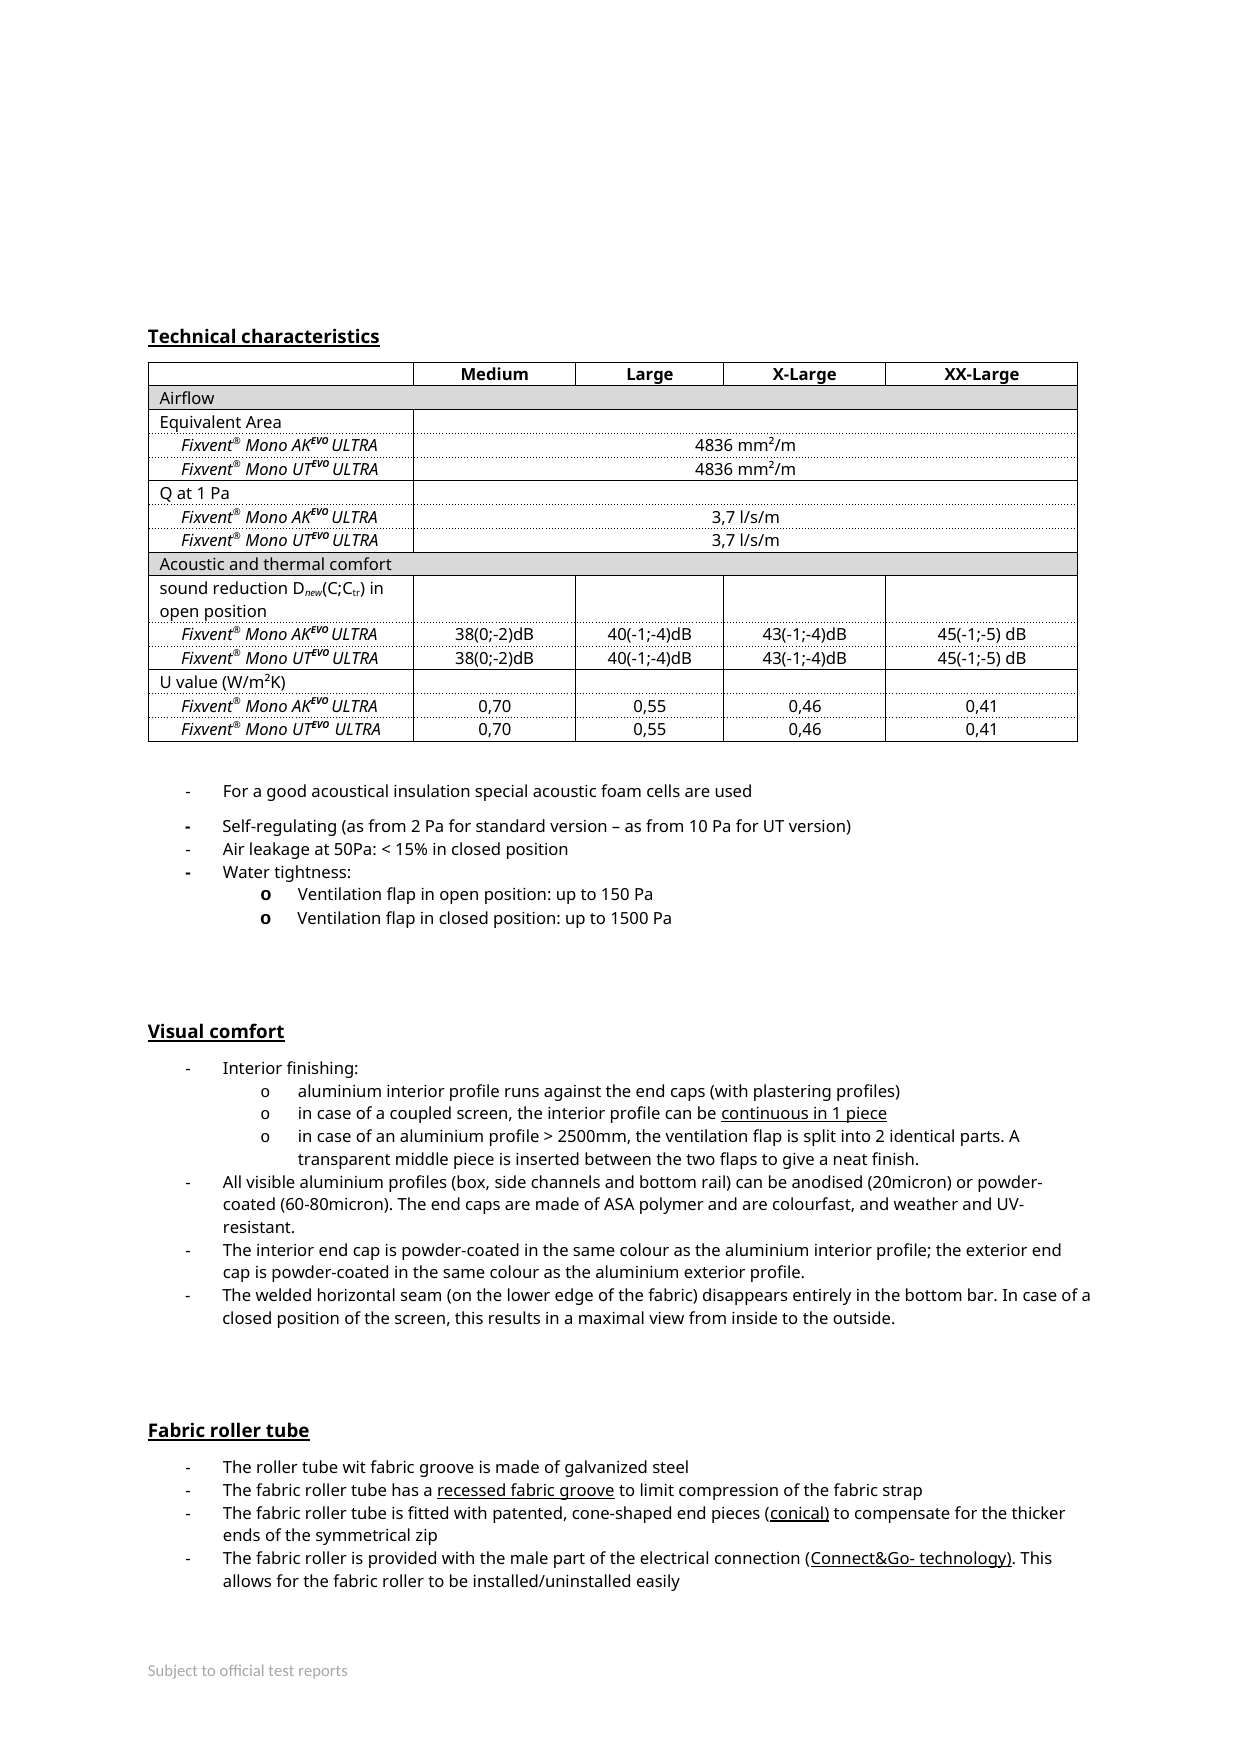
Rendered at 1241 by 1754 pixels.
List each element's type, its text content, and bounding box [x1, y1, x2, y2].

table_cell 0,70 [414, 717, 575, 741]
table_cell Fixvent® Mono UTevo ULTRA [149, 528, 413, 552]
list The welded horizontal seam (on the lower edge of the fabric) disappears entirely in the bottom bar. In case of a closed position of the screen, this results in a maximal view from inside to the outside. [185, 1284, 1093, 1329]
text Visual comfort [148, 1018, 1093, 1044]
list The roller tube wit fabric groove is made of galvanized steel [185, 1456, 1093, 1478]
table_cell Acoustic and thermal comfort [149, 553, 1077, 575]
table_cell 40(-1;-4)dB [576, 622, 723, 646]
list For a good acoustical insulation special acoustic foam cells are used [185, 780, 1093, 802]
table_cell 0,55 [576, 717, 723, 741]
list The fabric roller is provided with the male part of the electrical connection (Connect&Go- technology). This allows for the fabric roller to be installed/uninstalled easily [185, 1547, 1093, 1592]
table_cell Equivalent Area [149, 410, 413, 433]
table_cell [886, 670, 1077, 693]
table_cell [414, 481, 1077, 504]
table_cell 3,7 l/s/m [414, 528, 1077, 552]
table_cell Fixvent® Mono UTevo ULTRA [149, 646, 413, 669]
table_cell U value (W/m²K) [149, 670, 413, 693]
table_cell Fixvent® Mono AKevo ULTRA [149, 433, 413, 457]
list aluminium interior profile runs against the end caps (with plastering profiles) [260, 1079, 1093, 1102]
list in case of an aluminium profile > 2500mm, the ventilation flap is split into 2 identical parts. A transparent middle piece is inserted between the two flaps to give a neat finish. [260, 1125, 1093, 1170]
table_cell Q at 1 Pa [149, 481, 413, 504]
table_cell 4836 mm²/m [414, 433, 1077, 457]
text Fabric roller tube [148, 1418, 1093, 1443]
table_cell Fixvent® Mono AKevo ULTRA [149, 622, 413, 646]
text Technical characteristics [148, 324, 1093, 349]
list All visible aluminium profiles (box, side channels and bottom rail) can be anodised (20micron) or powder-coated (60-80micron). The end caps are made of ASA polymer and are colourfast, and weather and UV-resistant. [185, 1170, 1093, 1238]
list Interior finishing: [185, 1056, 1093, 1079]
table_cell [414, 410, 1077, 433]
table_cell 0,46 [724, 693, 885, 717]
table_cell 38(0;-2)dB [414, 622, 575, 646]
list Self-regulating (as from 2 Pa for standard version – as from 10 Pa for UT version) [185, 815, 1093, 838]
table_cell 0,55 [576, 693, 723, 717]
list Water tightness: [185, 860, 1093, 883]
table_cell Fixvent® Mono UTevo ULTRA [149, 457, 413, 480]
list in case of a coupled screen, the interior profile can be continuous in 1 piece [260, 1102, 1093, 1125]
table_cell 0,70 [414, 693, 575, 717]
table_cell 0,41 [886, 717, 1077, 741]
table_cell [576, 576, 723, 622]
table_cell [886, 576, 1077, 622]
list Ventilation flap in open position: up to 150 Pa [260, 883, 1093, 906]
table_cell 40(-1;-4)dB [576, 646, 723, 669]
list The fabric roller tube has a recessed fabric groove to limit compression of the fabric strap [185, 1478, 1093, 1501]
table_cell 0,41 [886, 693, 1077, 717]
list Air leakage at 50Pa: < 15% in closed position [185, 838, 1093, 860]
table_header X-Large [724, 363, 885, 385]
table_cell [724, 670, 885, 693]
table_cell [414, 670, 575, 693]
table_header Medium [414, 363, 575, 385]
table_header Large [576, 363, 723, 385]
list The interior end cap is powder-coated in the same colour as the aluminium interior profile; the exterior end cap is powder-coated in the same colour as the aluminium exterior profile. [185, 1238, 1093, 1284]
table_header [149, 363, 413, 385]
table_cell 38(0;-2)dB [414, 646, 575, 669]
table_cell Fixvent® Mono AKevo ULTRA [149, 693, 413, 717]
table_cell [576, 670, 723, 693]
table_cell 0,46 [724, 717, 885, 741]
table_cell [724, 576, 885, 622]
table_cell 43(-1;-4)dB [724, 622, 885, 646]
list Ventilation flap in closed position: up to 1500 Pa [260, 906, 1093, 930]
table_cell 45(-1;-5) dB [886, 622, 1077, 646]
table_cell [414, 576, 575, 622]
table_cell Airflow [149, 386, 1077, 409]
table_header XX-Large [886, 363, 1077, 385]
table_cell 4836 mm²/m [414, 457, 1077, 480]
table_cell Fixvent® Mono UTevo ULTRA [149, 717, 413, 741]
table_cell 3,7 l/s/m [414, 504, 1077, 528]
table_cell 43(-1;-4)dB [724, 646, 885, 669]
table_cell sound reduction Dnew(C;Ctr) in open position [149, 576, 413, 622]
table_cell Fixvent® Mono AKevo ULTRA [149, 504, 413, 528]
list The fabric roller tube is fitted with patented, cone-shaped end pieces (conical) to compensate for the thicker ends of the symmetrical zip [185, 1501, 1093, 1547]
table_cell 45(-1;-5) dB [886, 646, 1077, 669]
